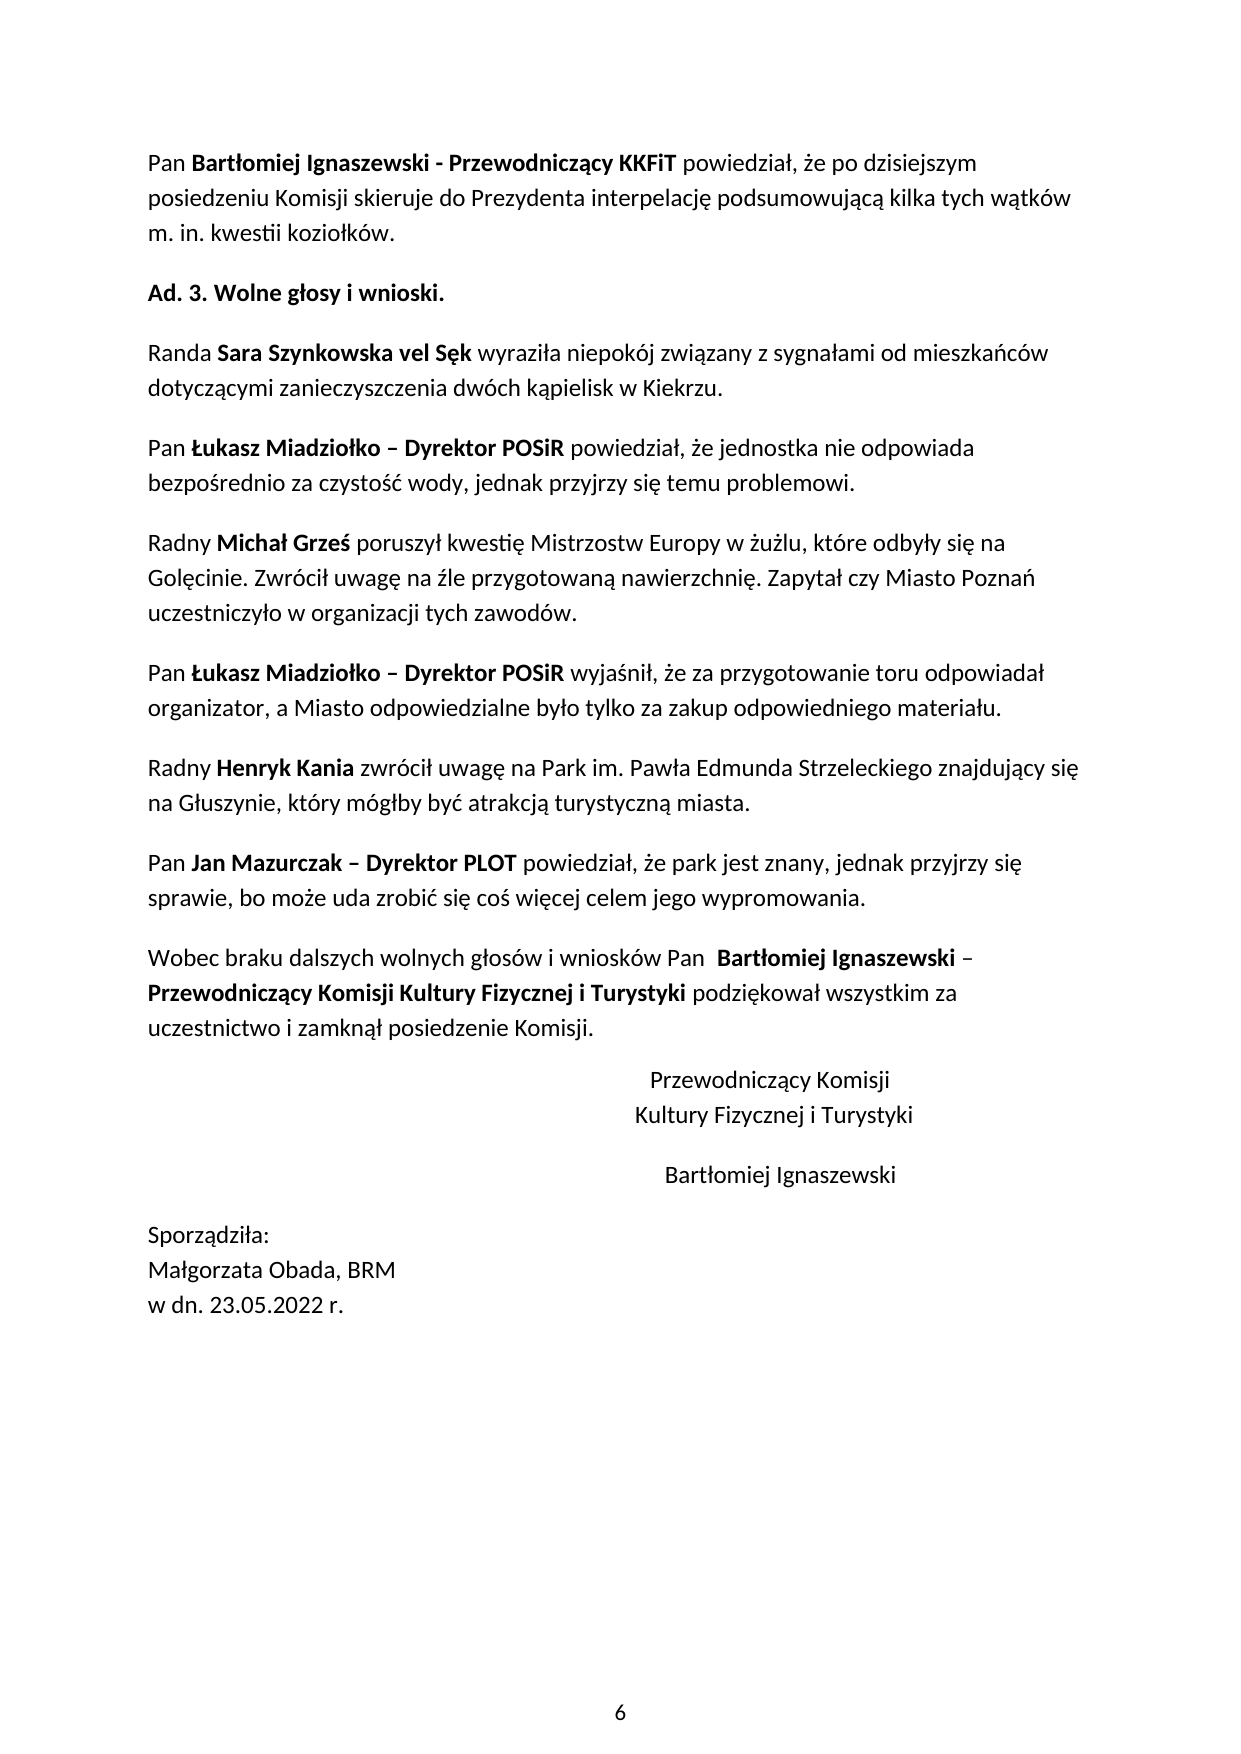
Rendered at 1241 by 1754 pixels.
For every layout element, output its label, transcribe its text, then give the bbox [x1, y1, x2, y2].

text Pan Bartłomiej Ignaszewski - Przewodniczący KKFiT powiedział, że po dzisiejszym posiedzeniu Komisji skieruje do Prezydenta interpelację podsumowującą kilka tych wątków m. in. kwestii koziołków. [148, 148, 1093, 248]
text w dn. 23.05.2022 r. [148, 1289, 1093, 1320]
text Ad. 3. Wolne głosy i wnioski. [148, 278, 1093, 308]
text Randa Sara Szynkowska vel Sęk wyraziła niepokój związany z sygnałami od mieszkańców dotyczącymi zanieczyszczenia dwóch kąpielisk w Kiekrzu. [148, 338, 1093, 403]
text Pan Łukasz Miadziołko – Dyrektor POSiR wyjaśnił, że za przygotowanie toru odpowiadał organizator, a Miasto odpowiedzialne było tylko za zakup odpowiedniego materiału. [148, 658, 1093, 723]
text Wobec braku dalszych wolnych głosów i wniosków Pan Bartłomiej Ignaszewski – Przewodniczący Komisji Kultury Fizycznej i Turystyki podziękował wszystkim za uczestnictwo i zamknął posiedzenie Komisji. [148, 943, 1093, 1043]
text Pan Jan Mazurczak – Dyrektor PLOT powiedział, że park jest znany, jednak przyjrzy się sprawie, bo może uda zrobić się coś więcej celem jego wypromowania. [148, 848, 1093, 913]
text Sporządziła: [148, 1219, 472, 1250]
text Radny Henryk Kania zwrócił uwagę na Park im. Pawła Edmunda Strzeleckiego znajdujący się na Głuszynie, który mógłby być atrakcją turystyczną miasta. [148, 753, 1093, 818]
text Radny Michał Grześ poruszył kwestię Mistrzostw Europy w żużlu, które odbyły się na Golęcinie. Zwrócił uwagę na źle przygotowaną nawierzchnię. Zapytał czy Miasto Poznań uczestniczyło w organizacji tych zawodów. [148, 528, 1093, 628]
text Bartłomiej Ignaszewski [148, 1159, 1093, 1190]
text Kultury Fizycznej i Turystyki [148, 1099, 1093, 1130]
text Pan Łukasz Miadziołko – Dyrektor POSiR powiedział, że jednostka nie odpowiada bezpośrednio za czystość wody, jednak przyjrzy się temu problemowi. [148, 433, 1093, 498]
text Przewodniczący Komisji [148, 1064, 1093, 1095]
text Małgorzata Obada, BRM [148, 1254, 472, 1285]
